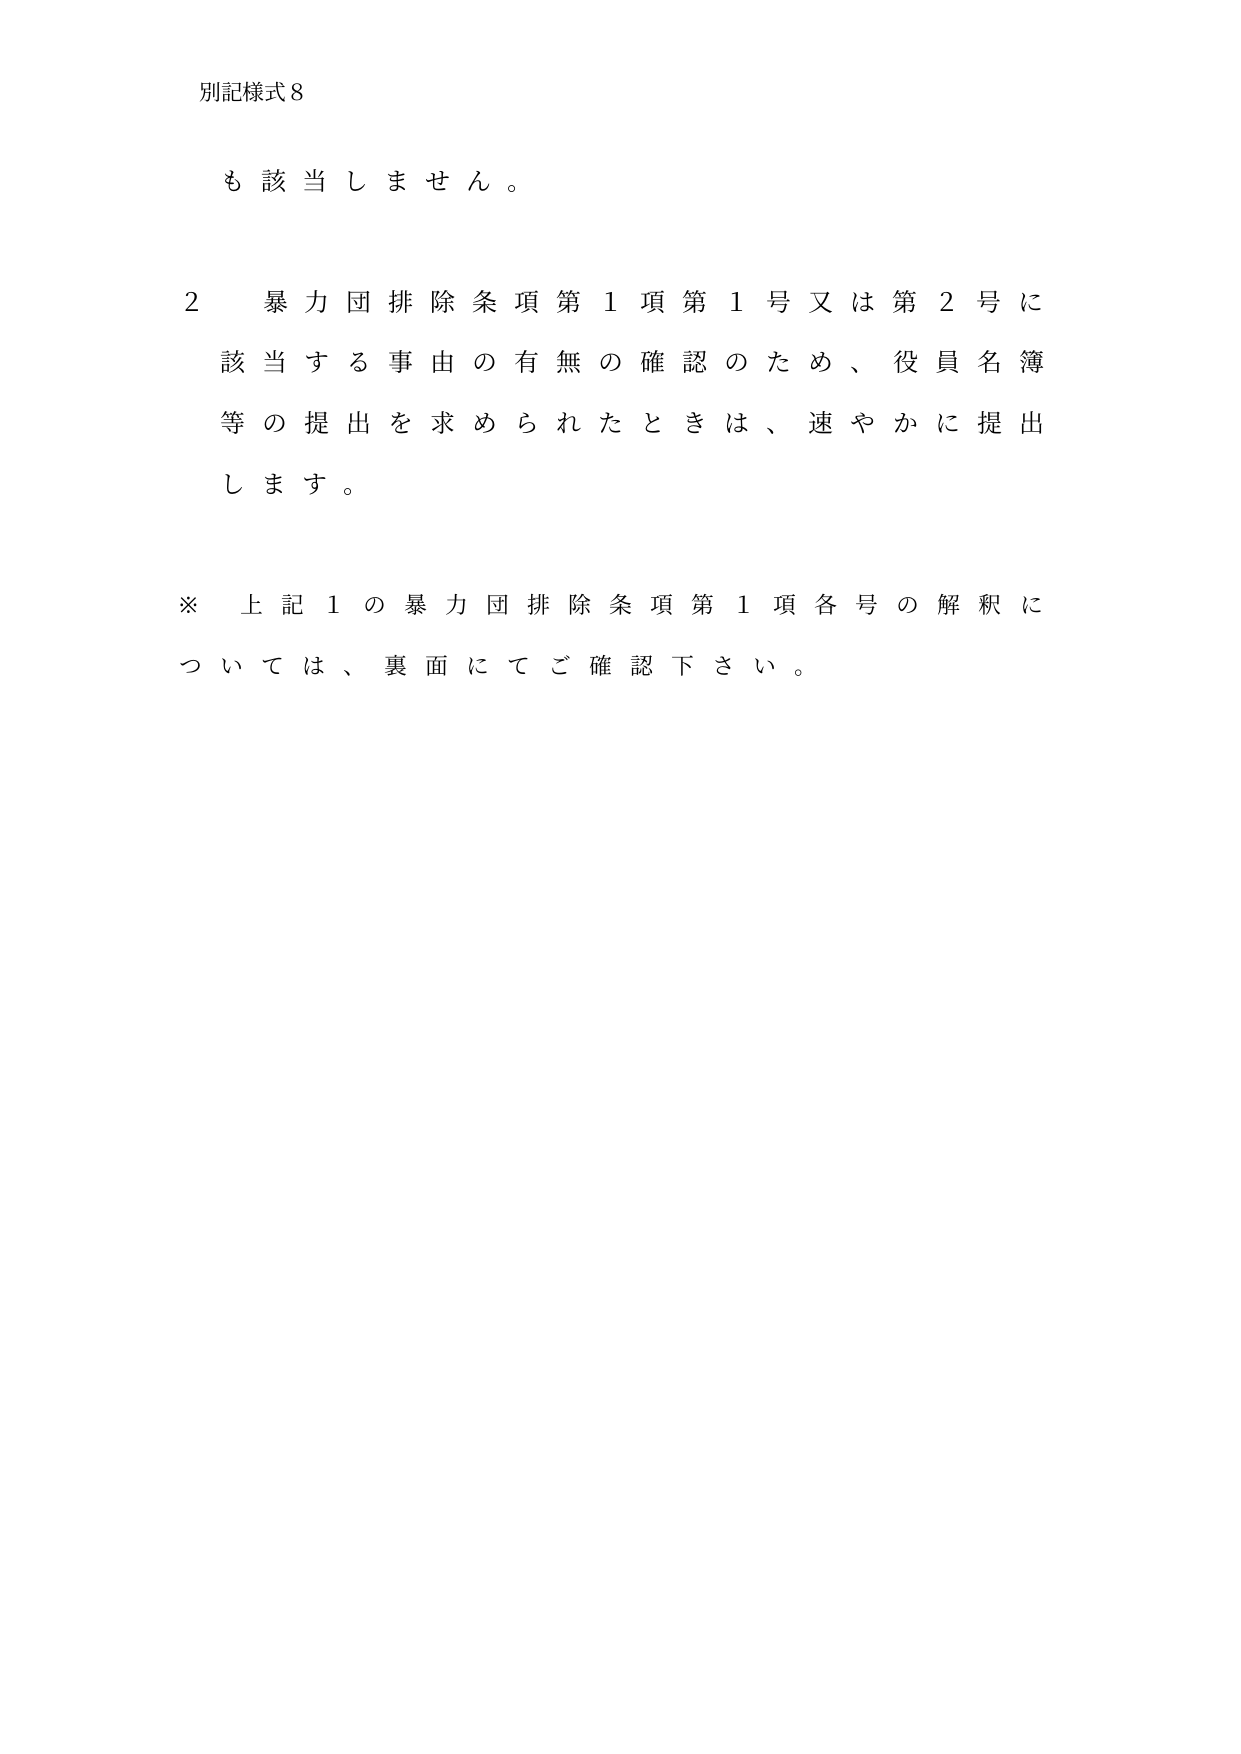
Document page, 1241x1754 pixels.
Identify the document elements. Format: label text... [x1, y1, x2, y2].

text ※ 上記１の暴力団排除条項第１項各号の解釈については、裏面にてご確認下さい。 [179, 573, 1061, 694]
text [179, 149, 1061, 209]
text ２ 暴力団排除条項第１項第１号又は第２号に該当する事由の有無の確認のため、役員名簿等の提出を求められたときは、速やかに提出します。 [179, 270, 1061, 513]
